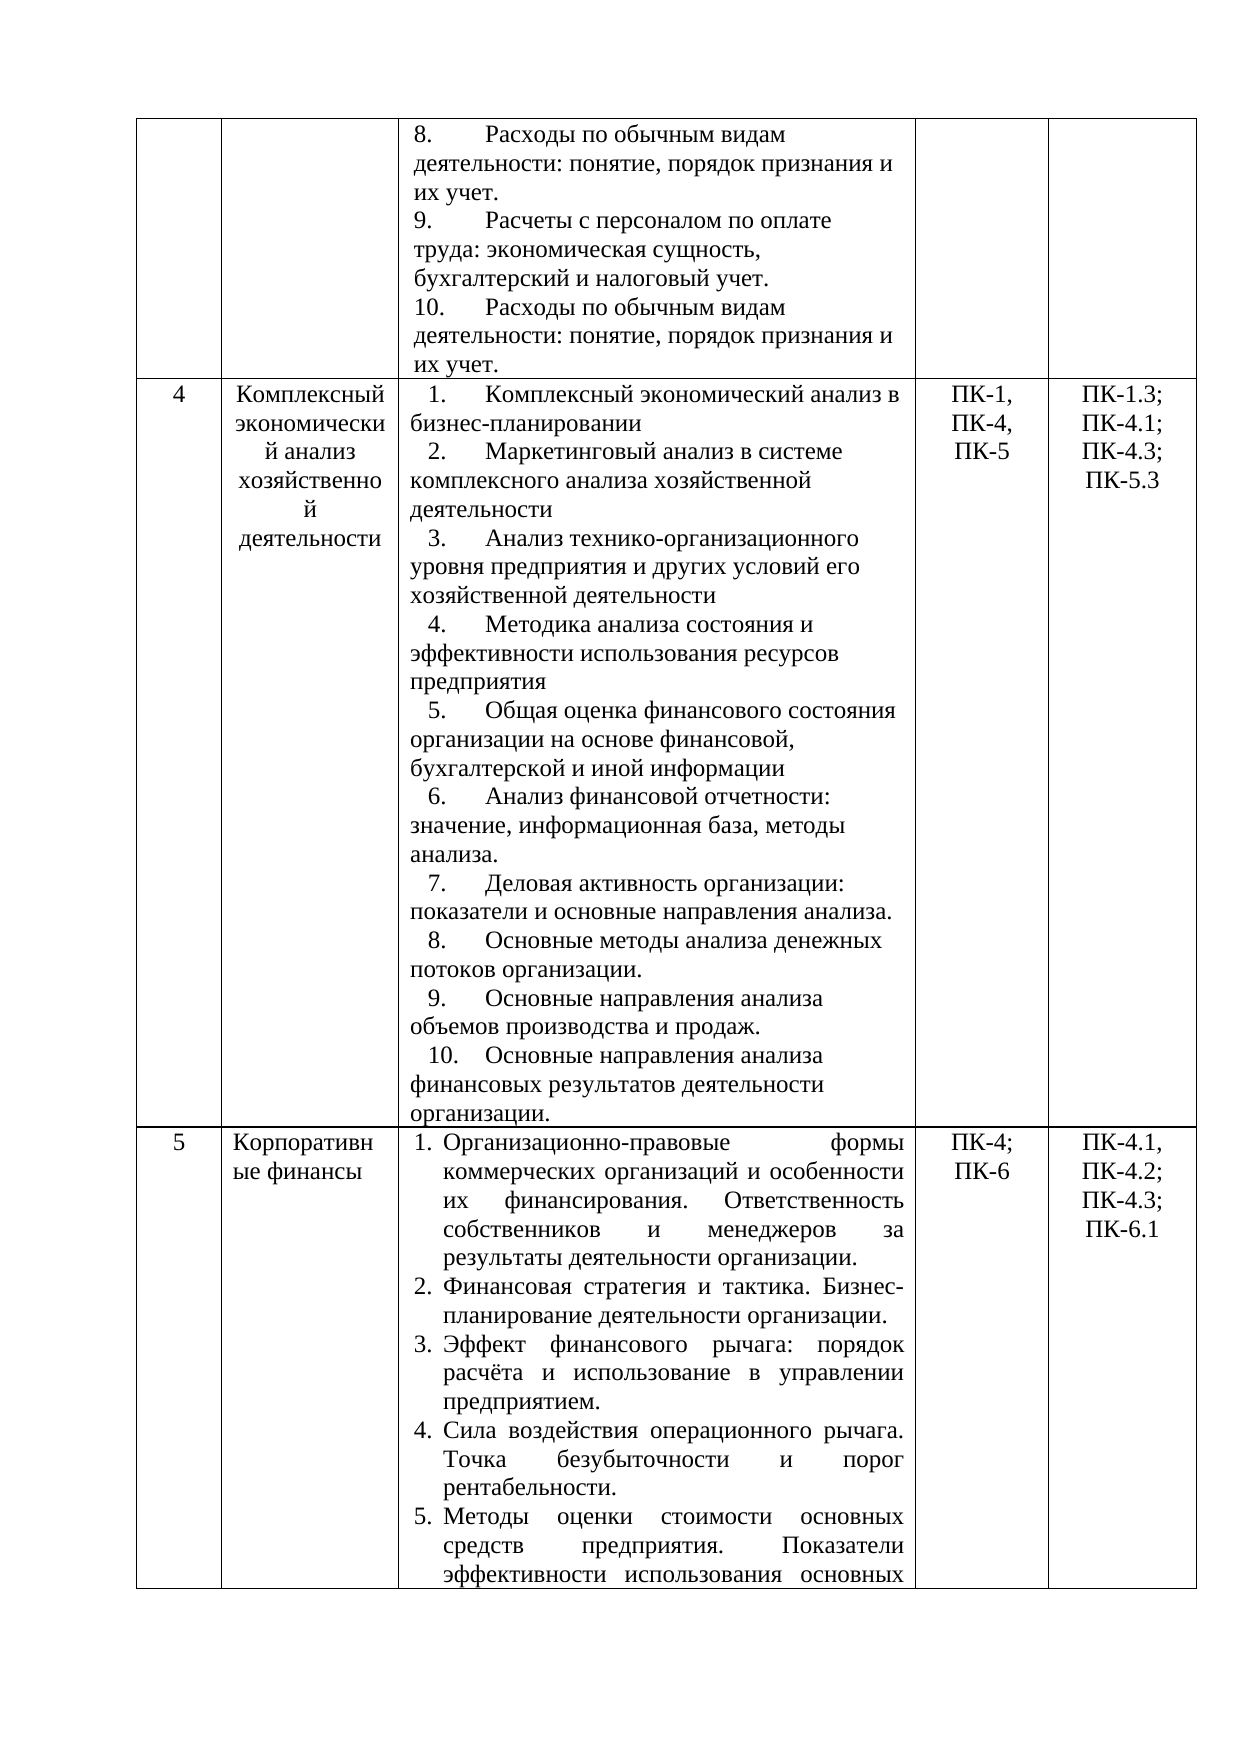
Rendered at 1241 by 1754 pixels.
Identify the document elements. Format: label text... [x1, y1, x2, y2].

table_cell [916, 119, 1048, 378]
table_cell ПК-4; ПК-6 [916, 1128, 1048, 1587]
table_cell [222, 1128, 398, 1587]
table_cell 3 [137, 119, 221, 378]
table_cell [399, 119, 915, 378]
table_cell 4 [137, 379, 221, 1126]
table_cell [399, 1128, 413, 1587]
table_cell Комплексный экономический анализ в бизнес-планировании Маркетинговый анализ в системе комплексного анализа хозяйственной деятельности Анализ технико-организационного уровня предприятия и других условий его хозяйственной деятельности Методика анализа состояния и эффективности использования ресурсов предприятия Общая оценка финансового состояния организации на основе финансовой, бухгалтерской и иной информации Анализ финансовой отчетности: значение, информационная база, методы анализа. Деловая активность организации: показатели и основные направления анализа. Основные методы анализа денежных потоков организации. Основные направления анализа объемов производства и продаж. Основные направления анализа финансовых результатов деятельности организации. [399, 379, 915, 1126]
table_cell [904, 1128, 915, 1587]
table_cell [1049, 1128, 1196, 1587]
table_cell ПК-1, ПК-4, ПК-5 [916, 379, 1048, 1126]
table_cell Комплексный экономический анализ хозяйственной деятельности [222, 379, 398, 1126]
table_cell 5 [137, 1128, 221, 1587]
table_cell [222, 119, 398, 378]
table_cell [1049, 119, 1196, 378]
table_cell ПК-1.3; ПК-4.1; ПК-4.3; ПК-5.3 [1049, 379, 1196, 1126]
